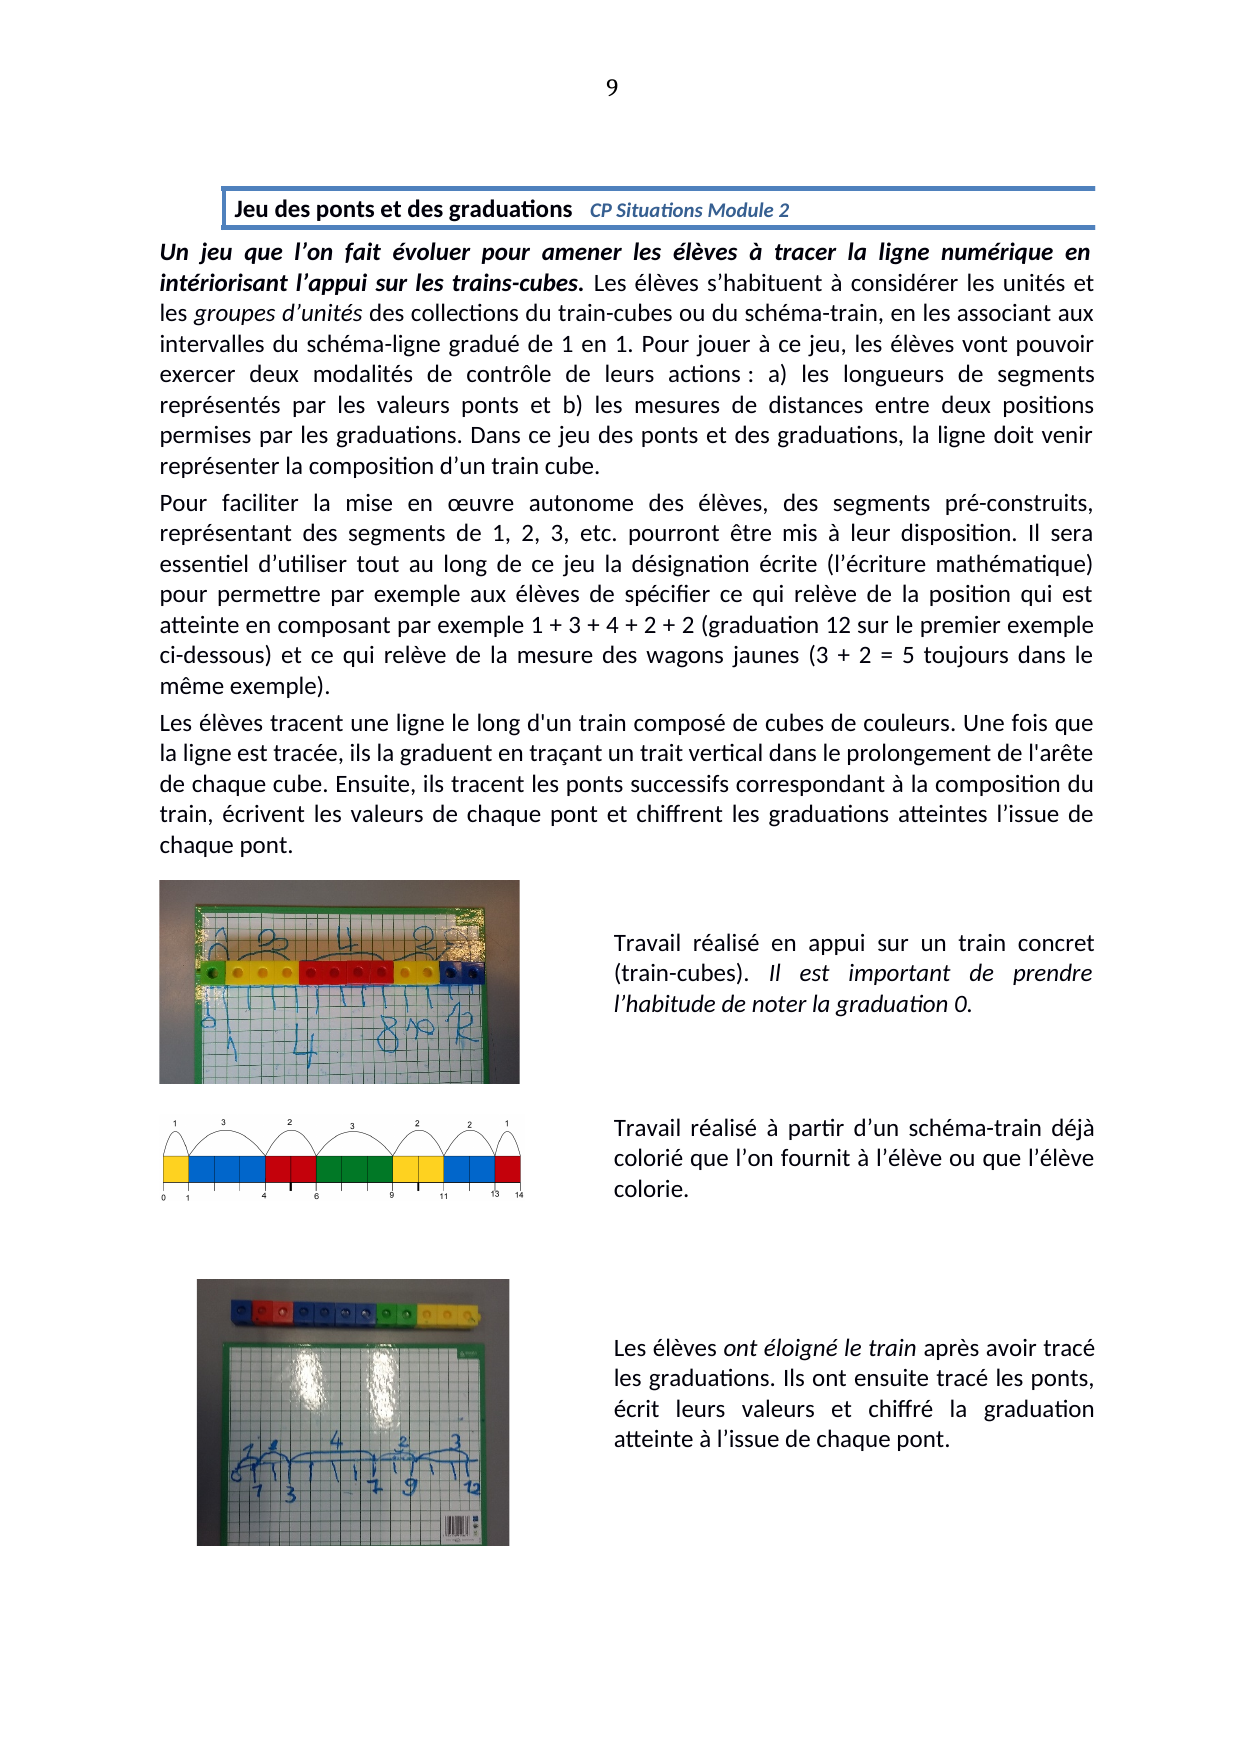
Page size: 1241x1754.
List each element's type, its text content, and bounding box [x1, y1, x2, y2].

table_cell Les élèves ont éloigné le train après avoir tracé les graduations. Ils ont ensuite tracé les ponts, écrit leurs valeurs et chiffré la graduation atteinte à l’issue de chaque pont. [602, 1270, 1107, 1570]
table_cell Jeu des ponts et des graduations CP Situations Module 2 Un jeu que l’on fait évoluer pour amener les élèves à tracer la ligne numérique en intériorisant l’appui sur les trains-cubes. Les élèves s’habituent à considérer les unités et les groupes d’unités des collections du train-cubes ou du schéma-train, en les associant aux intervalles du schéma-ligne gradué de 1 en 1. Pour jouer à ce jeu, les élèves vont pouvoir exercer deux modalités de contrôle de leurs actions : a) les longueurs de segments représentés par les valeurs ponts et b) les mesures de distances entre deux positions permises par les graduations. Dans ce jeu des ponts et des graduations, la ligne doit venir représenter la composition d’un train cube. Pour faciliter la mise en œuvre autonome des élèves, des segments pré-construits, représentant des segments de 1, 2, 3, etc. pourront être mis à leur disposition. Il sera essentiel d’utiliser tout au long de ce jeu la désignation écrite (l’écriture mathématique) pour permettre par exemple aux élèves de spécifier ce qui relève de la position qui est atteinte en composant par exemple 1 + 3 + 4 + 2 + 2 (graduation 12 sur le premier exemple ci-dessous) et ce qui relève de la mesure des wagons jaunes (3 + 2 = 5 toujours dans le même exemple). Les élèves tracent une ligne le long d'un train composé de cubes de couleurs. Une fois que la ligne est tracée, ils la graduent en traçant un trait vertical dans le prolongement de l'arête de chaque cube. Ensuite, ils tracent les ponts successifs correspondant à la composition du train, écrivent les valeurs de chaque pont et chiffrent les graduations atteintes l’issue de chaque pont. [148, 148, 1107, 866]
table_cell Travail réalisé à partir d’un schéma-train déjà colorié que l’on fournit à l’élève ou que l’élève colorie. [602, 1084, 1107, 1269]
picture [196, 1279, 510, 1546]
table_cell Travail réalisé en appui sur un train concret (train-cubes). Il est important de prendre l’habitude de noter la graduation 0. [602, 866, 1107, 1084]
picture [159, 880, 520, 1084]
table_cell [148, 1270, 602, 1570]
table_cell [148, 866, 602, 1084]
table_cell [148, 1084, 602, 1269]
